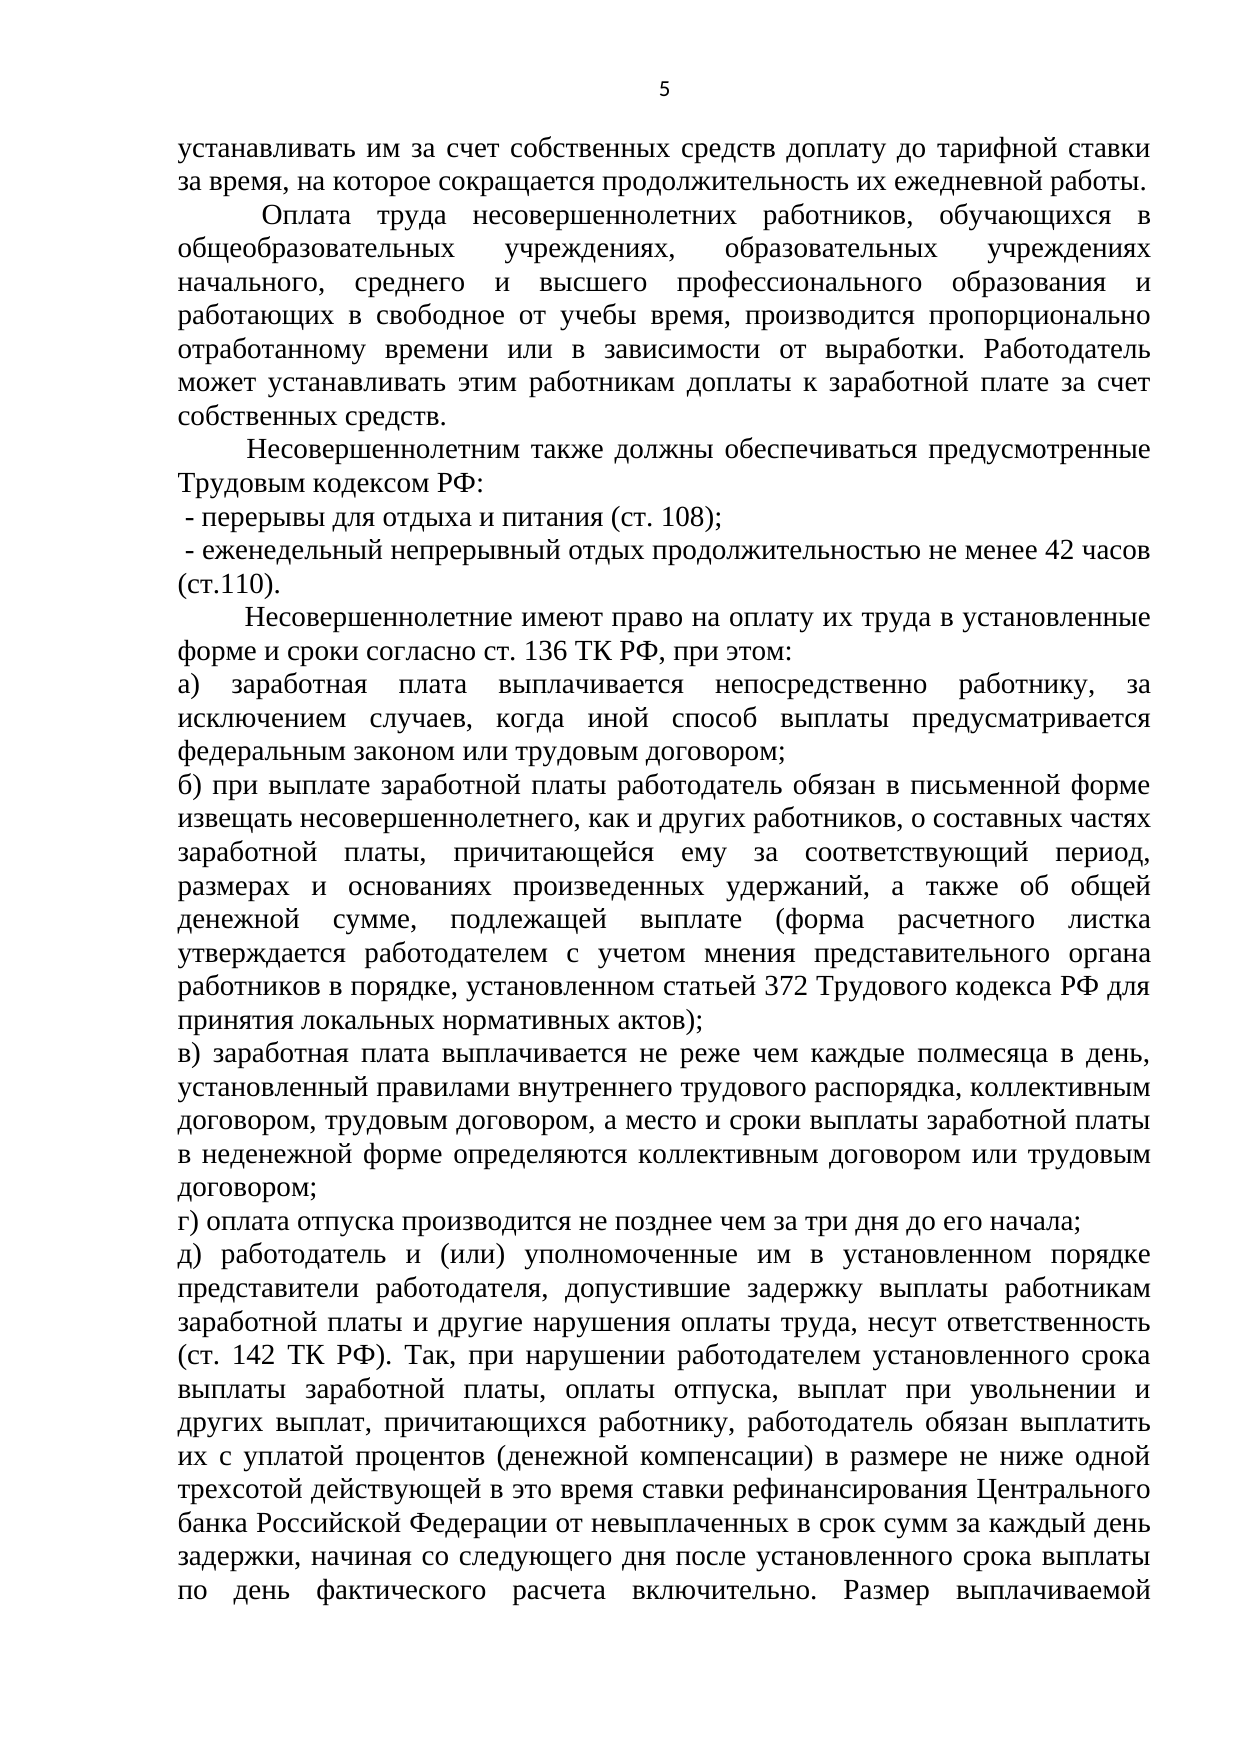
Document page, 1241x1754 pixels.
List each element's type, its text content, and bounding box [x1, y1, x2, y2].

text в) заработная плата выплачивается не реже чем каждые полмесяца в день, установленный правилами внутреннего трудового распорядка, коллективным договором, трудовым договором, а место и сроки выплаты заработной платы в неденежной форме определяются коллективным договором или трудовым договором; [177, 1035, 1152, 1203]
text - еженедельный непрерывный отдых продолжительностью не менее 42 часов (ст.110). [177, 532, 1152, 599]
text Несовершеннолетние имеют право на оплату их труда в установленные форме и сроки согласно ст. 136 ТК РФ, при этом: [177, 599, 1152, 666]
text Несовершеннолетним также должны обеспечиваться предусмотренные Трудовым кодексом РФ: [177, 432, 1152, 499]
text Оплата труда несовершеннолетних работников, обучающихся в общеобразовательных учреждениях, образовательных учреждениях начального, среднего и высшего профессионального образования и работающих в свободное от учебы время, производится пропорционально отработанному времени или в зависимости от выработки. Работодатель может устанавливать этим работникам доплаты к заработной плате за счет собственных средств. [177, 197, 1152, 432]
text - перерывы для отдыха и питания (ст. 108); [177, 499, 1152, 532]
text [177, 1237, 1152, 1606]
text г) оплата отпуска производится не позднее чем за три дня до его начала; [177, 1203, 1152, 1237]
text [177, 130, 1152, 197]
text а) заработная плата выплачивается непосредственно работнику, за исключением случаев, когда иной способ выплаты предусматривается федеральным законом или трудовым договором; [177, 666, 1152, 767]
text б) при выплате заработной платы работодатель обязан в письменной форме извещать несовершеннолетнего, как и других работников, о составных частях заработной платы, причитающейся ему за соответствующий период, размерах и основаниях произведенных удержаний, а также об общей денежной сумме, подлежащей выплате (форма расчетного листка утверждается работодателем с учетом мнения представительного органа работников в порядке, установленном статьей 372 Трудового кодекса РФ для принятия локальных нормативных актов); [177, 767, 1152, 1035]
